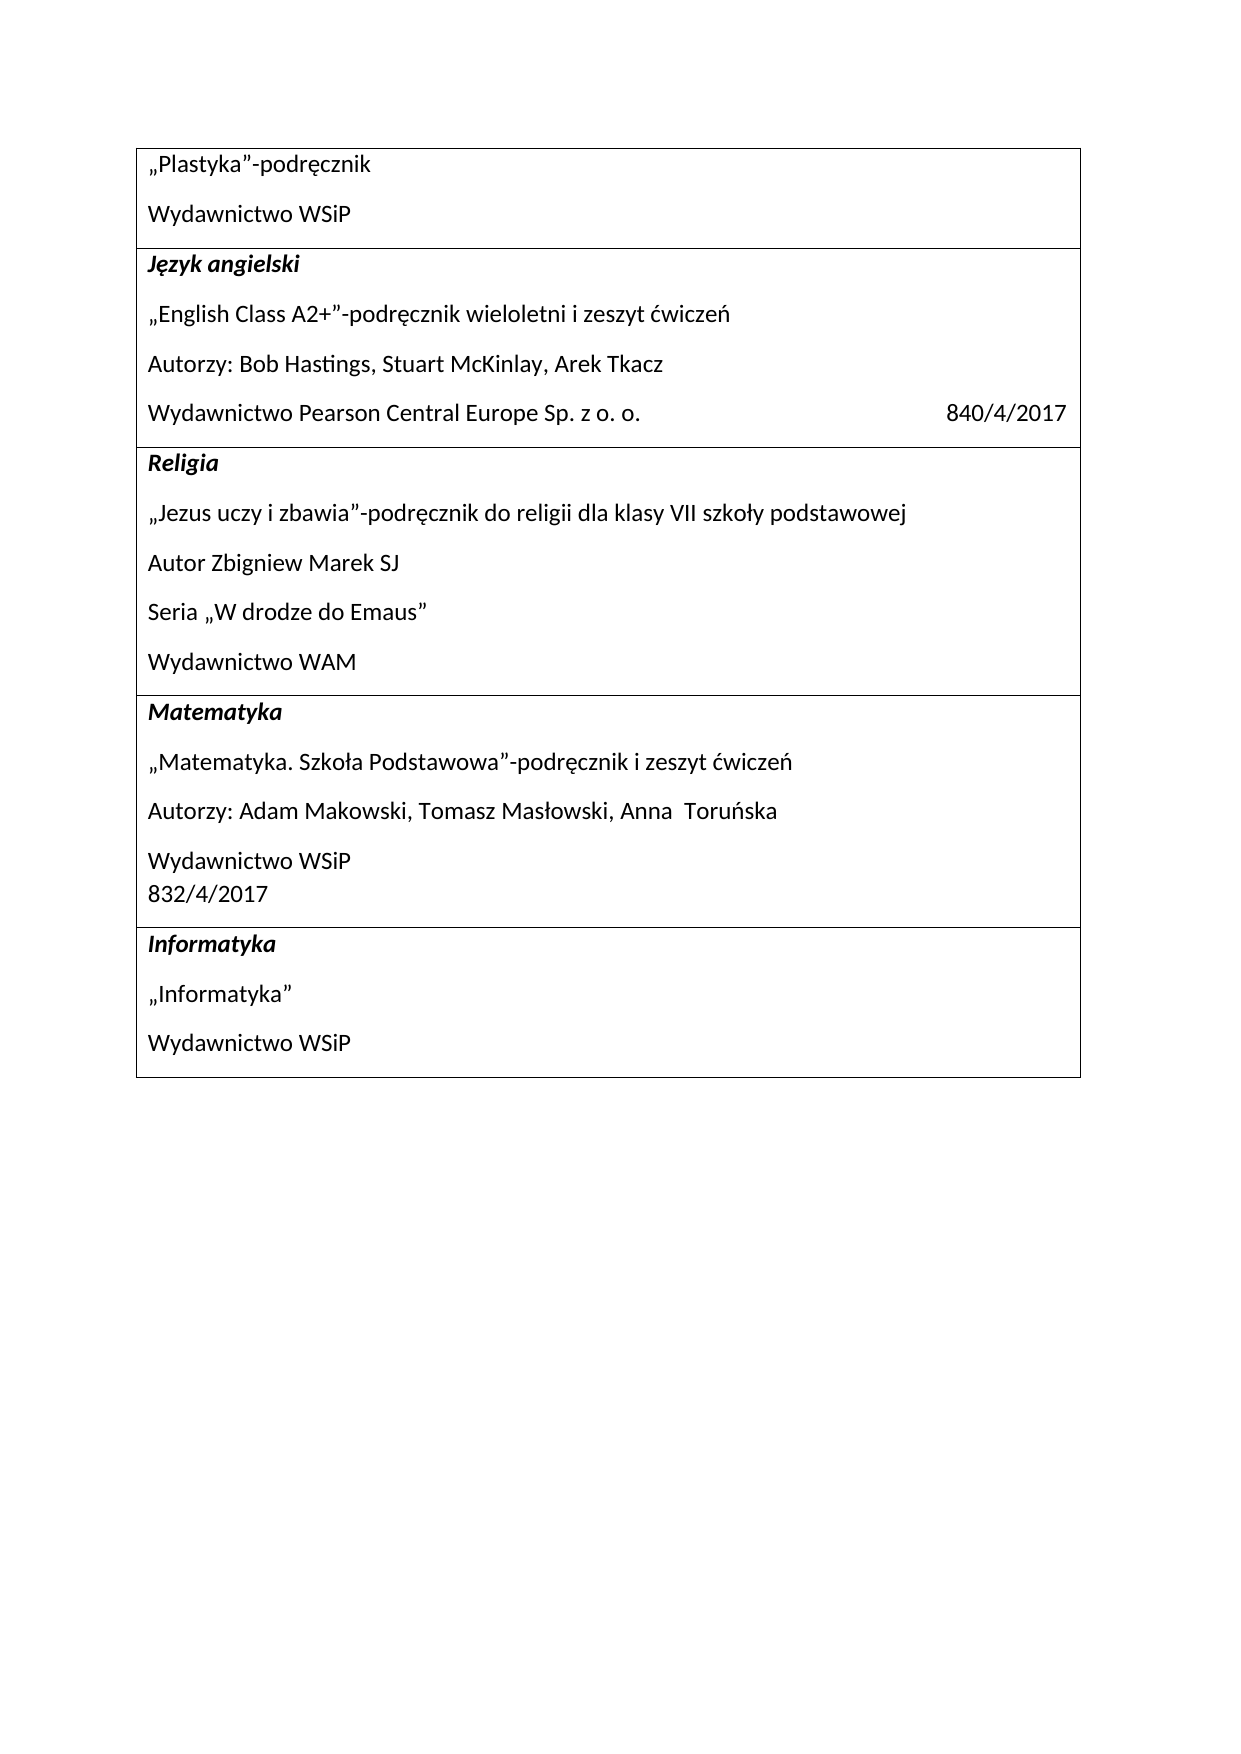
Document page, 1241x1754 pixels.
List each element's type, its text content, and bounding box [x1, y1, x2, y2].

table_cell Informatyka „Informatyka” Wydawnictwo WSiP [137, 928, 1080, 1077]
table_cell Religia „Jezus uczy i zbawia”-podręcznik do religii dla klasy VII szkoły podstawowej Autor Zbigniew Marek SJ Seria „W drodze do Emaus” Wydawnictwo WAM [137, 448, 1080, 695]
table_cell Język angielski „English Class A2+”-podręcznik wieloletni i zeszyt ćwiczeń Autorzy: Bob Hastings, Stuart McKinlay, Arek Tkacz Wydawnictwo Pearson Central Europe Sp. z o. o. 840/4/2017 [137, 249, 1080, 447]
table_cell Matematyka „Matematyka. Szkoła Podstawowa”-podręcznik i zeszyt ćwiczeń Autorzy: Adam Makowski, Tomasz Masłowski, Anna Toruńska Wydawnictwo WSiP 832/4/2017 [137, 696, 1080, 927]
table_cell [137, 149, 1080, 247]
